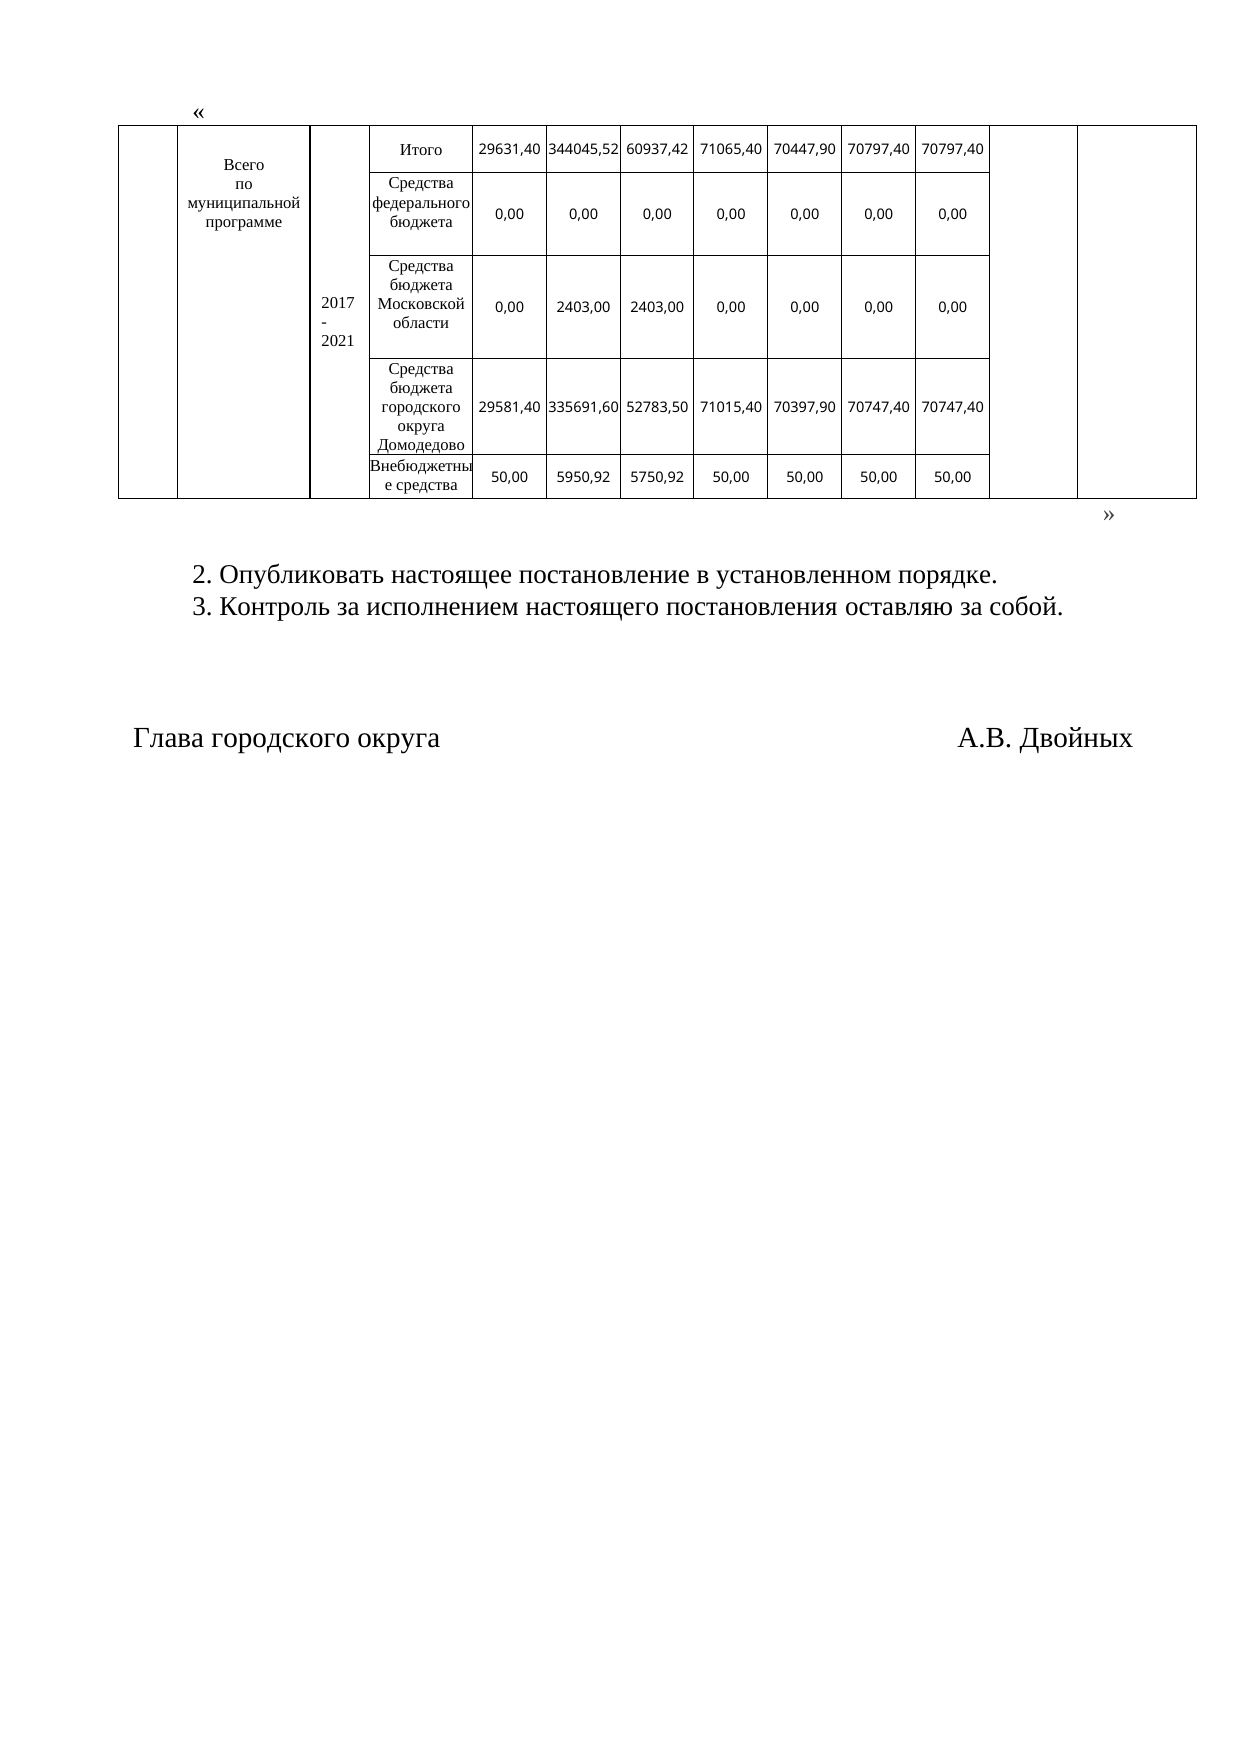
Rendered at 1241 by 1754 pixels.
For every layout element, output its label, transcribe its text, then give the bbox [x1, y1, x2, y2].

table_cell 29581,40 [473, 359, 546, 454]
text 2. Опубликовать настоящее постановление в установленном порядке. [133, 558, 1196, 589]
table_cell 71015,40 [694, 359, 767, 454]
table_cell 0,00 [842, 173, 915, 254]
table_header 71065,40 [694, 126, 767, 172]
table_cell 5750,92 [621, 455, 693, 497]
table_cell Средства бюджета городского округа Домодедово [370, 359, 472, 454]
table_cell 0,00 [842, 256, 915, 357]
table_cell 50,00 [473, 455, 546, 497]
table_cell 2403,00 [621, 256, 693, 357]
table_cell 70747,40 [842, 359, 915, 454]
table_cell 0,00 [694, 256, 767, 357]
table_cell 0,00 [473, 173, 546, 254]
table_header 70797,40 [842, 126, 915, 172]
text » [133, 499, 1196, 527]
table_cell 0,00 [768, 173, 841, 254]
table_header Всего по муниципальной программе [178, 126, 309, 497]
table_cell 0,00 [621, 173, 693, 254]
table_header 344045,52 [547, 126, 620, 172]
table_header [1078, 126, 1196, 497]
table_cell 0,00 [916, 256, 989, 357]
table_cell 335691,60 [547, 359, 620, 454]
text Глава городского округа А.В. Двойных [133, 720, 1196, 753]
table_cell 0,00 [694, 173, 767, 254]
text « [133, 96, 1181, 125]
table_cell 5950,92 [547, 455, 620, 497]
table_header 60937,42 [621, 126, 693, 172]
table_cell 70747,40 [916, 359, 989, 454]
table_cell Средства бюджета Московской области [370, 256, 472, 357]
text 3. Контроль за исполнением настоящего постановления оставляю за собой. [133, 589, 1196, 621]
table_cell 0,00 [916, 173, 989, 254]
table_header 70797,40 [916, 126, 989, 172]
table_header 2017-2021 [311, 126, 369, 497]
table_cell 50,00 [842, 455, 915, 497]
table_cell 2403,00 [547, 256, 620, 357]
table_header 70447,90 [768, 126, 841, 172]
table_header [119, 126, 177, 497]
table_cell 52783,50 [621, 359, 693, 454]
table_cell 50,00 [768, 455, 841, 497]
table_cell 0,00 [473, 256, 546, 357]
table_cell 50,00 [916, 455, 989, 497]
table_cell 70397,90 [768, 359, 841, 454]
table_header [990, 126, 1077, 497]
table_cell 0,00 [547, 173, 620, 254]
table_cell 0,00 [768, 256, 841, 357]
table_cell 50,00 [694, 455, 767, 497]
table_header 29631,40 [473, 126, 546, 172]
table_header Итого [370, 126, 472, 172]
table_cell Внебюджетные средства [370, 455, 472, 497]
table_cell Средства федерального бюджета [370, 173, 472, 254]
